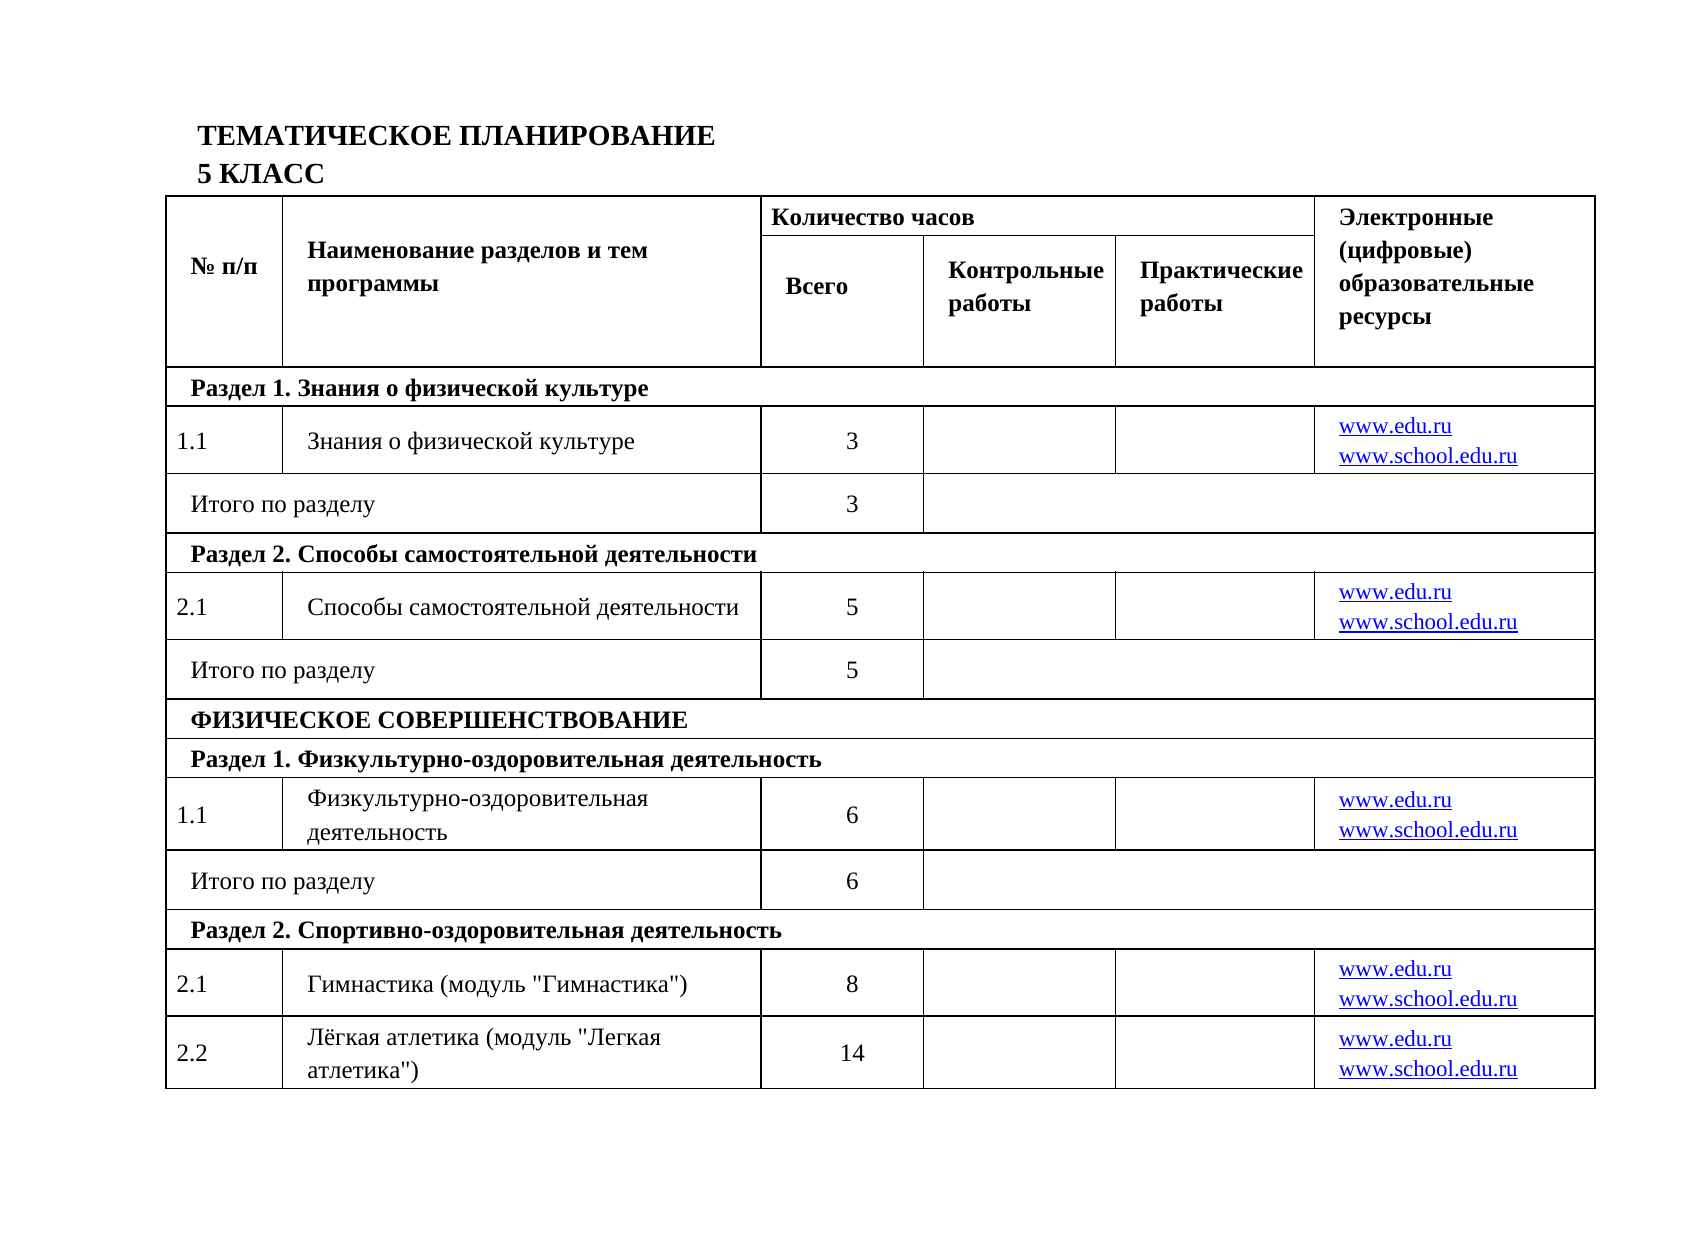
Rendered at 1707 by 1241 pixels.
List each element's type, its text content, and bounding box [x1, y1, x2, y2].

table_cell Знания о физической культуре [283, 407, 760, 472]
table_cell Способы самостоятельной деятельности [283, 573, 760, 638]
table_cell [924, 407, 1115, 472]
table_cell Итого по разделу [167, 640, 760, 698]
table_header Наименование разделов и тем программы [283, 197, 760, 366]
table_cell Физкультурно-оздоровительная деятельность [283, 778, 760, 849]
table_cell 2.1 [167, 950, 282, 1015]
table_cell 8 [762, 950, 923, 1015]
table_cell Лёгкая атлетика (модуль "Легкая атлетика") [283, 1017, 760, 1088]
table_cell [1116, 950, 1314, 1015]
table_cell 14 [762, 1017, 923, 1088]
table_cell 6 [762, 851, 923, 909]
table_cell Раздел 2. Спортивно-оздоровительная деятельность [167, 910, 1594, 948]
table_cell www.edu.ru www.school.edu.ru [1315, 778, 1594, 849]
table_cell 5 [762, 640, 923, 698]
table_cell 3 [762, 407, 923, 472]
table_cell 2.2 [167, 1017, 282, 1088]
table_cell [924, 640, 1594, 698]
table_cell www.edu.ru www.school.edu.ru [1315, 950, 1594, 1015]
table_cell [1116, 573, 1314, 638]
table_cell 1.1 [167, 407, 282, 472]
table_header Электронные (цифровые) образовательные ресурсы [1315, 197, 1594, 366]
table_header Количество часов [762, 197, 1314, 234]
table_cell ФИЗИЧЕСКОЕ СОВЕРШЕНСТВОВАНИЕ [167, 700, 1594, 737]
table_cell 1.1 [167, 778, 282, 849]
table_cell Раздел 1. Физкультурно-оздоровительная деятельность [167, 739, 1594, 777]
table_cell [924, 778, 1115, 849]
table_cell Контрольные работы [924, 236, 1115, 366]
table_cell [924, 573, 1115, 638]
table_cell Всего [762, 236, 923, 366]
table_cell 3 [762, 474, 923, 532]
table_cell [924, 474, 1594, 532]
table_cell 2.1 [167, 573, 282, 638]
text 5 КЛАСС [190, 157, 1618, 190]
table_cell [1116, 407, 1314, 472]
table_cell [924, 1017, 1115, 1088]
table_cell Практические работы [1116, 236, 1314, 366]
table_cell Итого по разделу [167, 851, 760, 909]
table_cell 5 [762, 573, 923, 638]
table_cell [924, 851, 1594, 909]
table_cell [1116, 778, 1314, 849]
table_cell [1315, 1017, 1594, 1088]
table_cell [924, 950, 1115, 1015]
table_cell www.edu.ru www.school.edu.ru [1315, 407, 1594, 472]
table_cell www.edu.ru www.school.edu.ru [1315, 573, 1594, 638]
table_cell 6 [762, 778, 923, 849]
table_cell Раздел 2. Способы самостоятельной деятельности [167, 534, 1594, 571]
table_cell [1116, 1017, 1314, 1088]
text ТЕМАТИЧЕСКОЕ ПЛАНИРОВАНИЕ [190, 118, 1618, 152]
table_cell Гимнастика (модуль "Гимнастика") [283, 950, 760, 1015]
table_cell Итого по разделу [167, 474, 760, 532]
table_header № п/п [167, 197, 282, 366]
table_cell Раздел 1. Знания о физической культуре [167, 368, 1594, 405]
